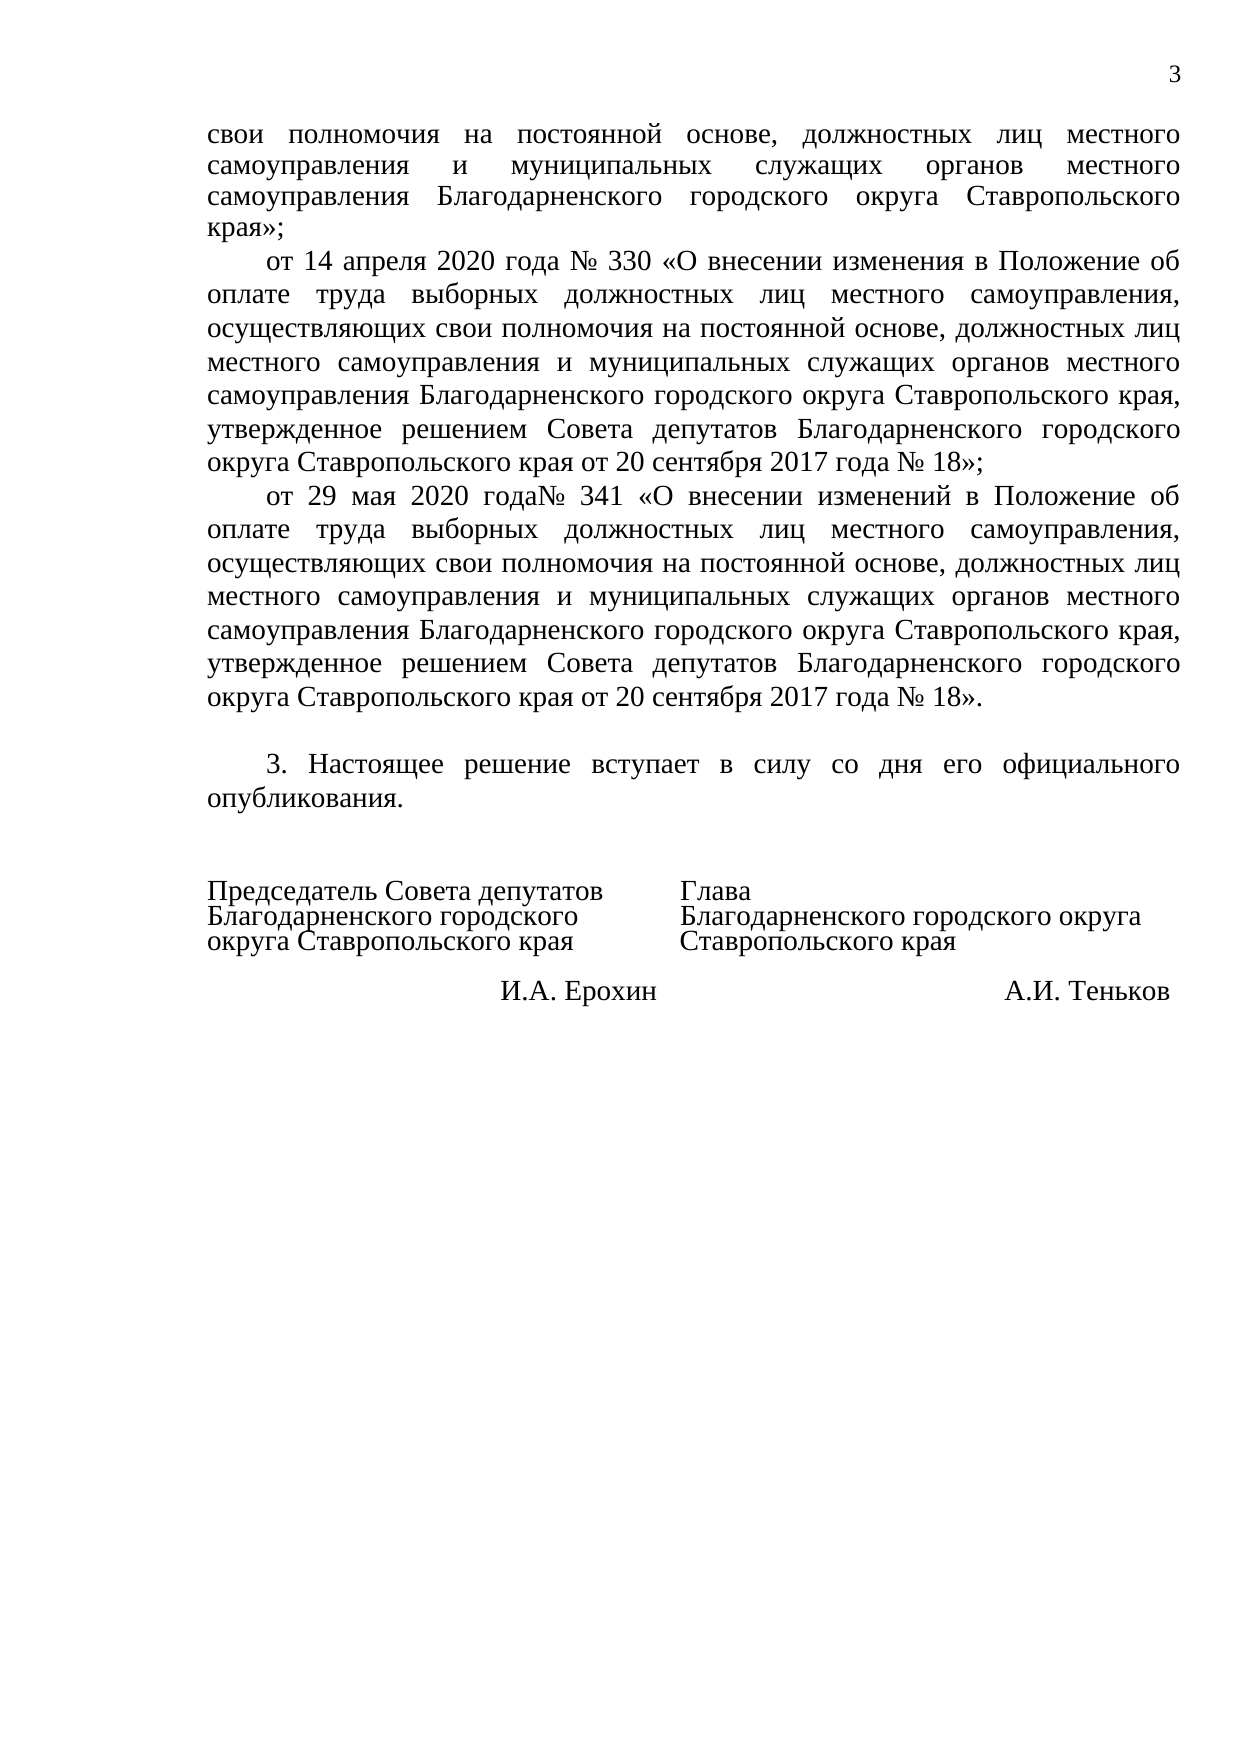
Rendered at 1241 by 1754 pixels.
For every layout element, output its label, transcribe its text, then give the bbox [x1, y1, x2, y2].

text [207, 118, 1181, 243]
table_header Председатель Совета депутатов Благодарненского городского округа Ставропольского края И.А. Ерохин [196, 880, 668, 1005]
text 3. Настоящее решение вступает в силу со дня его официального опубликования. [207, 746, 1181, 813]
table_header Глава Благодарненского городского округа Ставропольского края А.И. Теньков [668, 880, 1181, 1005]
text от 29 мая 2020 года№ 341 «О внесении изменений в Положение об оплате труда выборных должностных лиц местного самоуправления, осуществляющих свои полномочия на постоянной основе, должностных лиц местного самоуправления и муниципальных служащих органов местного самоуправления Благодарненского городского округа Ставропольского края, утвержденное решением Совета депутатов Благодарненского городского округа Ставропольского края от 20 сентября 2017 года № 18». [207, 478, 1181, 713]
text от 14 апреля 2020 года № 330 «О внесении изменения в Положение об оплате труда выборных должностных лиц местного самоуправления, осуществляющих свои полномочия на постоянной основе, должностных лиц местного самоуправления и муниципальных служащих органов местного самоуправления Благодарненского городского округа Ставропольского края, утвержденное решением Совета депутатов Благодарненского городского округа Ставропольского края от 20 сентября 2017 года № 18»; [207, 243, 1181, 478]
